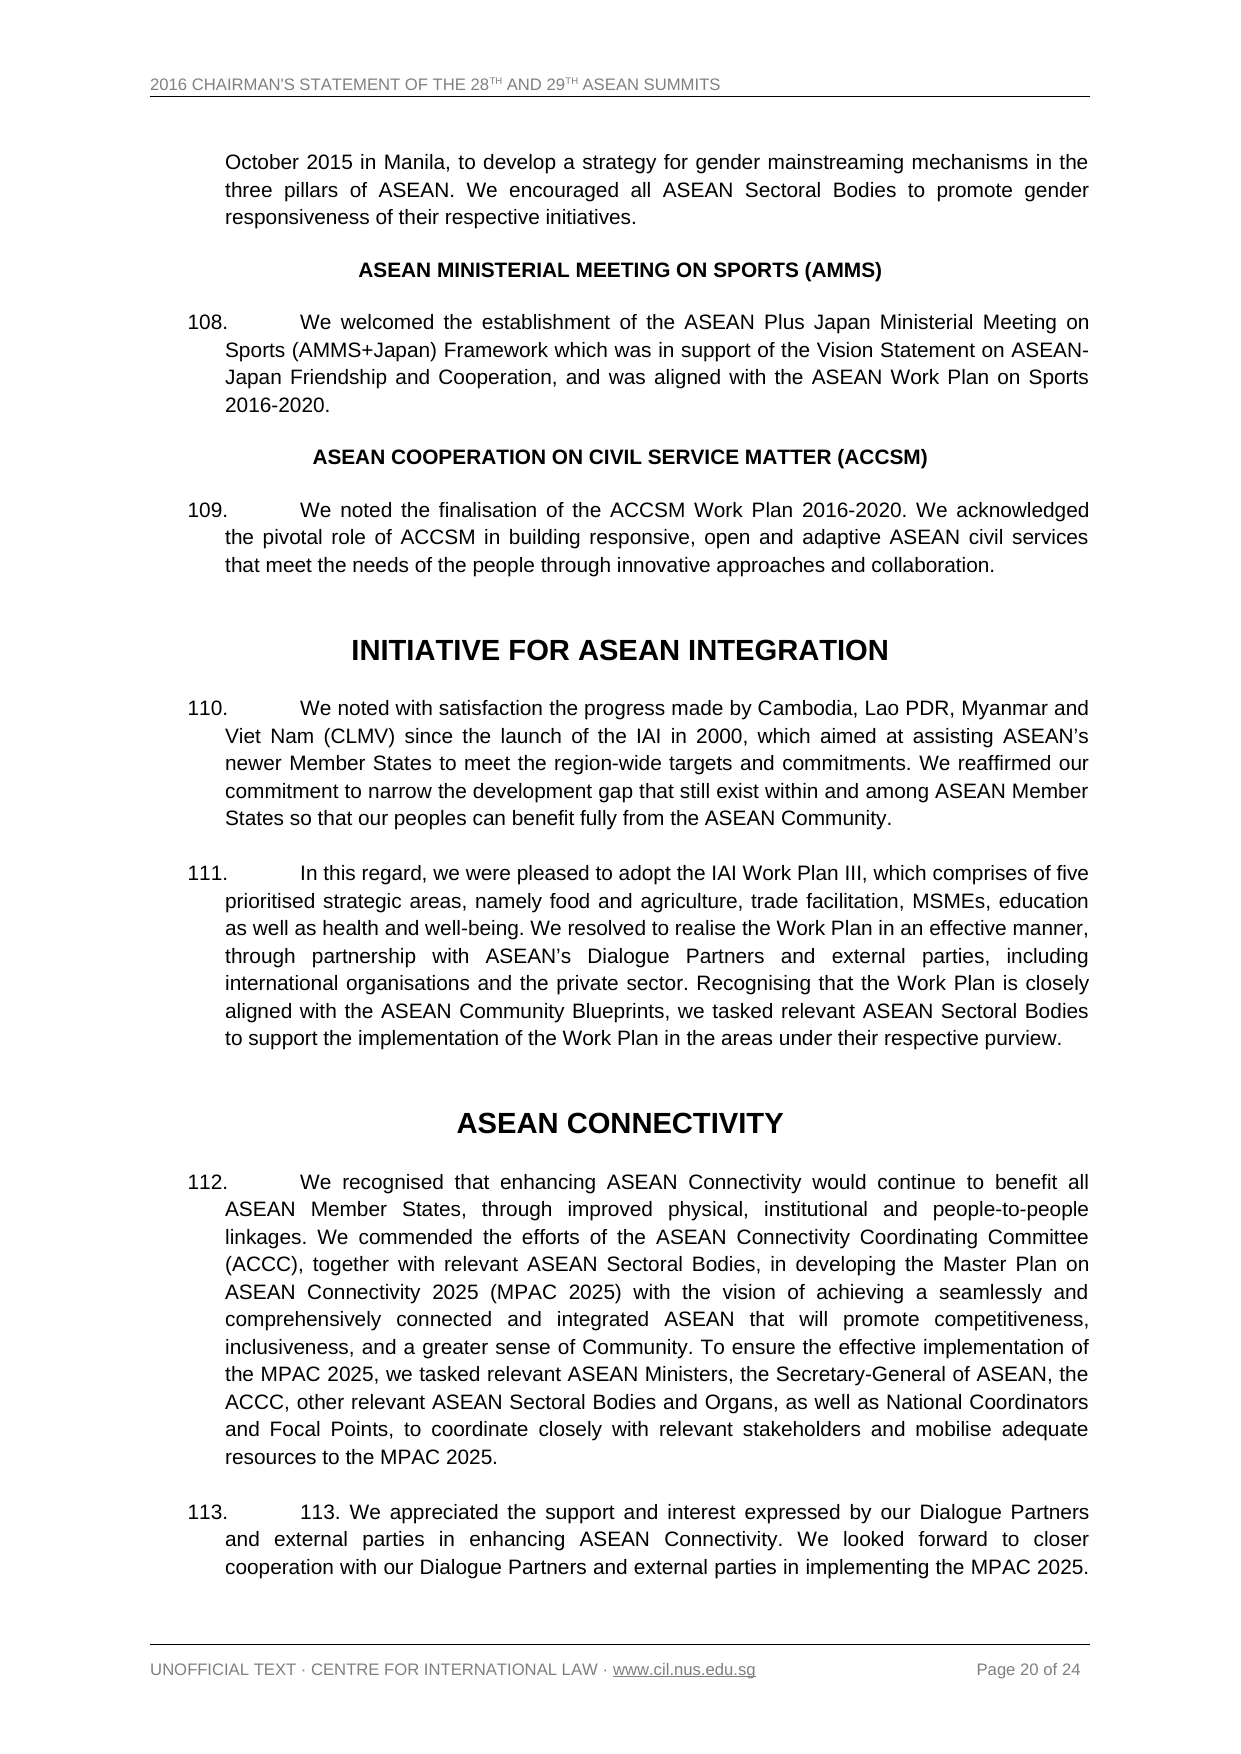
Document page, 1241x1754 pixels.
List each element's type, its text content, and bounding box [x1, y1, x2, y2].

subtitle asean cooperation on civil service matter (accsm) [150, 445, 1090, 469]
subtitle asean connectivity [150, 1106, 1090, 1139]
subtitle asean ministerial meeting on sports (amms) [150, 257, 1090, 281]
list In this regard, we were pleased to adopt the IAI Work Plan III, which comprises of five prioritised strategic areas, namely food and agriculture, trade facilitation, MSMEs, education as well as health and well-being. We resolved to realise the Work Plan in an effective manner, through partnership with ASEAN’s Dialogue Partners and external parties, including international organisations and the private sector. Recognising that the Work Plan is closely aligned with the ASEAN Community Blueprints, we tasked relevant ASEAN Sectoral Bodies to support the implementation of the Work Plan in the areas under their respective purview. [187, 861, 1090, 1050]
list We noted with satisfaction the progress made by Cambodia, Lao PDR, Myanmar and Viet Nam (CLMV) since the launch of the IAI in 2000, which aimed at assisting ASEAN’s newer Member States to meet the region-wide targets and commitments. We reaffirmed our commitment to narrow the development gap that still exist within and among ASEAN Member States so that our peoples can benefit fully from the ASEAN Community. [187, 696, 1090, 830]
list We welcomed the establishment of the ASEAN Plus Japan Ministerial Meeting on Sports (AMMS+Japan) Framework which was in support of the Vision Statement on ASEAN-Japan Friendship and Cooperation, and was aligned with the ASEAN Work Plan on Sports 2016-2020. [187, 310, 1090, 416]
subtitle initiative for asean integration [150, 632, 1090, 666]
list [187, 1499, 1090, 1578]
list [187, 150, 1090, 229]
list We recognised that enhancing ASEAN Connectivity would continue to benefit all ASEAN Member States, through improved physical, institutional and people-to-people linkages. We commended the efforts of the ASEAN Connectivity Coordinating Committee (ACCC), together with relevant ASEAN Sectoral Bodies, in developing the Master Plan on ASEAN Connectivity 2025 (MPAC 2025) with the vision of achieving a seamlessly and comprehensively connected and integrated ASEAN that will promote competitiveness, inclusiveness, and a greater sense of Community. To ensure the effective implementation of the MPAC 2025, we tasked relevant ASEAN Ministers, the Secretary-General of ASEAN, the ACCC, other relevant ASEAN Sectoral Bodies and Organs, as well as National Coordinators and Focal Points, to coordinate closely with relevant stakeholders and mobilise adequate resources to the MPAC 2025. [187, 1169, 1090, 1468]
list We noted the finalisation of the ACCSM Work Plan 2016-2020. We acknowledged the pivotal role of ACCSM in building responsive, open and adaptive ASEAN civil services that meet the needs of the people through innovative approaches and collaboration. [187, 497, 1090, 576]
